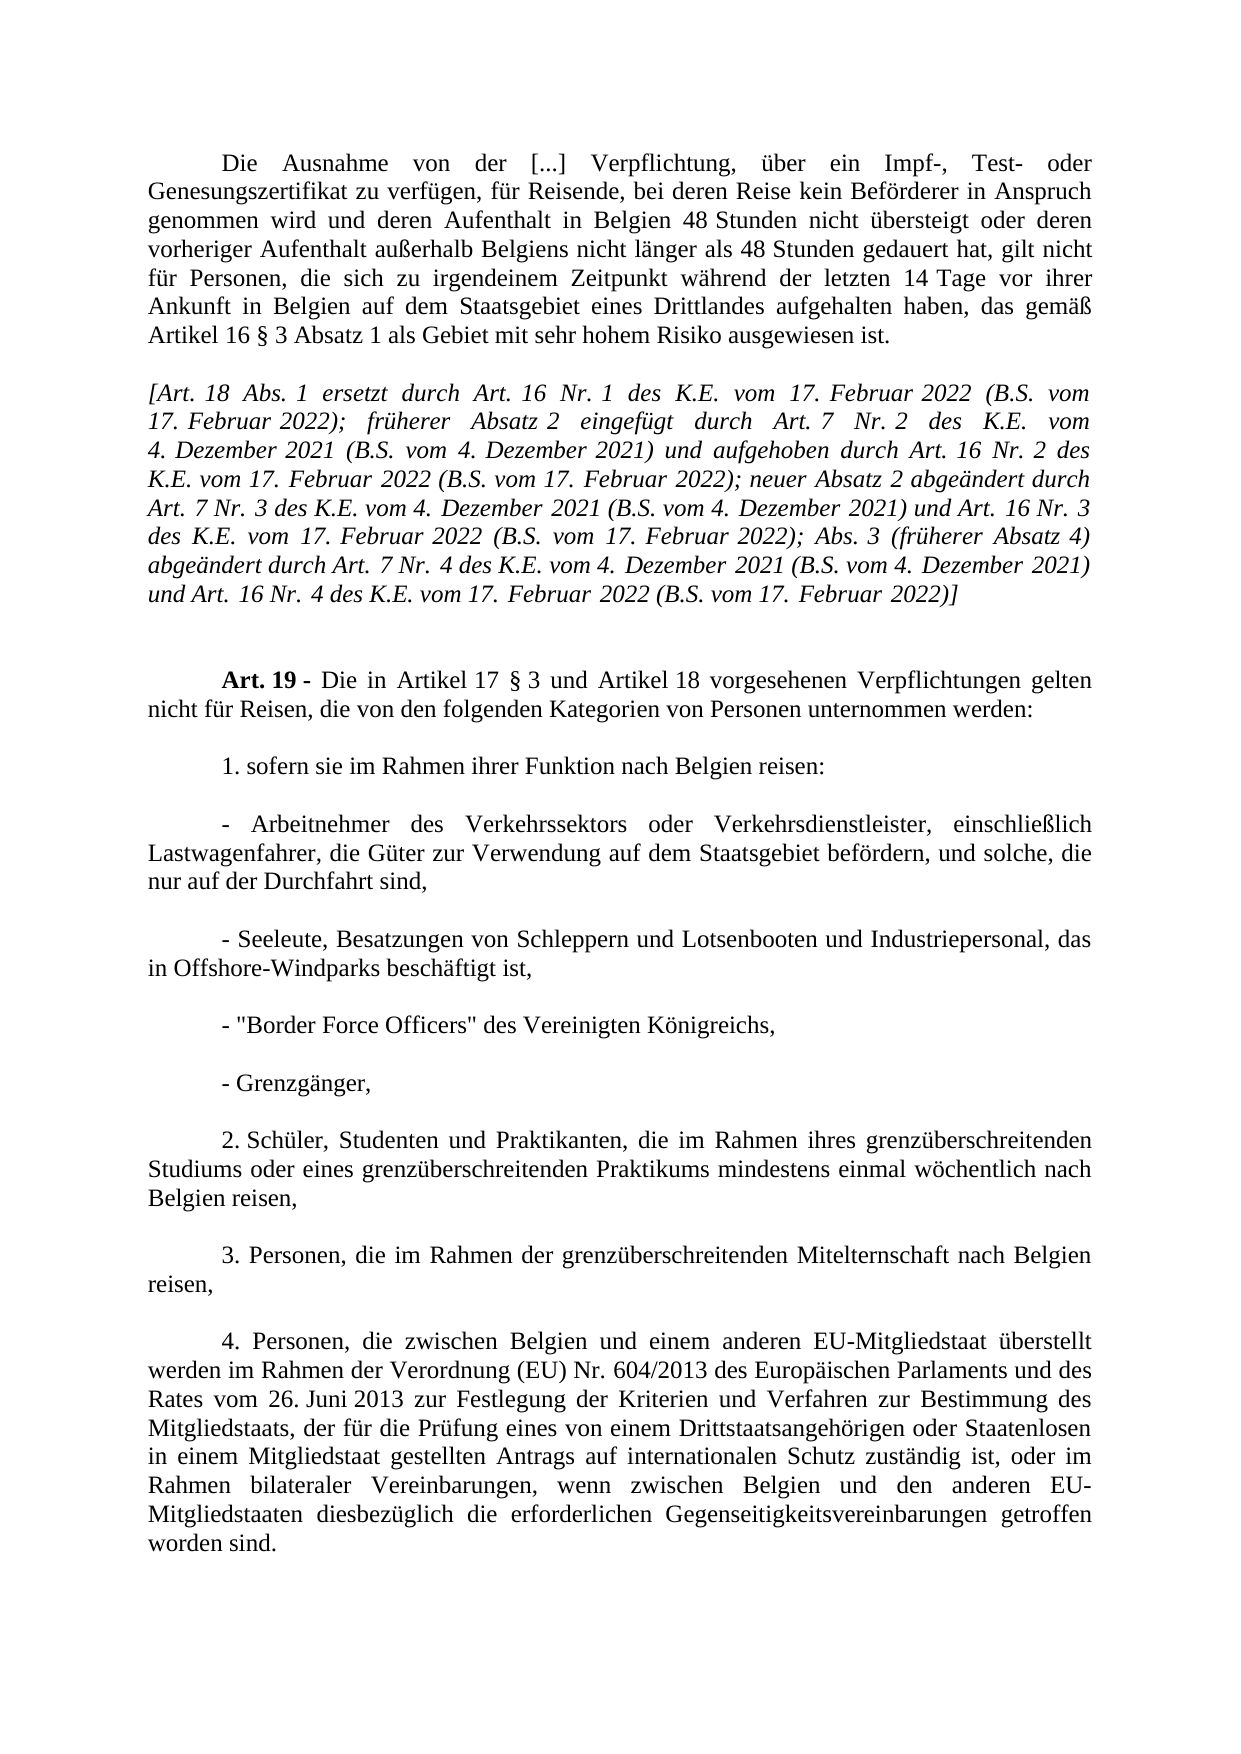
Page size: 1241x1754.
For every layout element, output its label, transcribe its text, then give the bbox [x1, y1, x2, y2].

text - Seeleute, Besatzungen von Schleppern und Lotsenbooten und Industriepersonal, das in Offshore-Windparks beschäftigt ist, [148, 924, 1092, 981]
text Die Ausnahme von der [...] Verpflichtung, über ein Impf-, Test- oder Genesungszertifikat zu verfügen, für Reisende, bei deren Reise kein Beförderer in Anspruch genommen wird und deren Aufenthalt in Belgien 48 Stunden nicht übersteigt oder deren vorheriger Aufenthalt außerhalb Belgiens nicht länger als 48 Stunden gedauert hat, gilt nicht für Personen, die sich zu irgendeinem Zeitpunkt während der letzten 14 Tage vor ihrer Ankunft in Belgien auf dem Staatsgebiet eines Drittlandes aufgehalten haben, das gemäß Artikel 16 § 3 Absatz 1 als Gebiet mit sehr hohem Risiko ausgewiesen ist. [148, 148, 1092, 349]
text Art. 19 - Die in Artikel 17 § 3 und Artikel 18 vorgesehenen Verpflichtungen gelten nicht für Reisen, die von den folgenden Kategorien von Personen unternommen werden: [148, 665, 1092, 723]
text [Art. 18 Abs. 1 ersetzt durch Art. 16 Nr. 1 des K.E. vom 17. Februar 2022 (B.S. vom 17. Februar 2022); früherer Absatz 2 eingefügt durch Art. 7 Nr. 2 des K.E. vom 4. Dezember 2021 (B.S. vom 4. Dezember 2021) und aufgehoben durch Art. 16 Nr. 2 des K.E. vom 17. Februar 2022 (B.S. vom 17. Februar 2022); neuer Absatz 2 abgeändert durch Art. 7 Nr. 3 des K.E. vom 4. Dezember 2021 (B.S. vom 4. Dezember 2021) und Art. 16 Nr. 3 des K.E. vom 17. Februar 2022 (B.S. vom 17. Februar 2022); Abs. 3 (früherer Absatz 4) abgeändert durch Art. 7 Nr. 4 des K.E. vom 4. Dezember 2021 (B.S. vom 4. Dezember 2021) und Art. 16 Nr. 4 des K.E. vom 17. Februar 2022 (B.S. vom 17. Februar 2022)] [148, 378, 1092, 608]
text - Grenzgänger, [148, 1068, 1092, 1096]
text - Arbeitnehmer des Verkehrssektors oder Verkehrsdienstleister, einschließlich Lastwagenfahrer, die Güter zur Verwendung auf dem Staatsgebiet befördern, und solche, die nur auf der Durchfahrt sind, [148, 809, 1092, 895]
text - "Border Force Officers" des Vereinigten Königreichs, [148, 1010, 1092, 1039]
text 4. Personen, die zwischen Belgien und einem anderen EU-Mitgliedstaat überstellt werden im Rahmen der Verordnung (EU) Nr. 604/2013 des Europäischen Parlaments und des Rates vom 26. Juni 2013 zur Festlegung der Kriterien und Verfahren zur Bestimmung des Mitgliedstaats, der für die Prüfung eines von einem Drittstaatsangehörigen oder Staatenlosen in einem Mitgliedstaat gestellten Antrags auf internationalen Schutz zuständig ist, oder im Rahmen bilateraler Vereinbarungen, wenn zwischen Belgien und den anderen EU-Mitgliedstaaten diesbezüglich die erforderlichen Gegenseitigkeitsvereinbarungen getroffen worden sind. [148, 1326, 1092, 1556]
text 2. Schüler, Studenten und Praktikanten, die im Rahmen ihres grenzüberschreitenden Studiums oder eines grenzüberschreitenden Praktikums mindestens einmal wöchentlich nach Belgien reisen, [148, 1125, 1092, 1211]
text 3. Personen, die im Rahmen der grenzüberschreitenden Mitelternschaft nach Belgien reisen, [148, 1240, 1092, 1298]
text 1. sofern sie im Rahmen ihrer Funktion nach Belgien reisen: [148, 751, 1092, 780]
